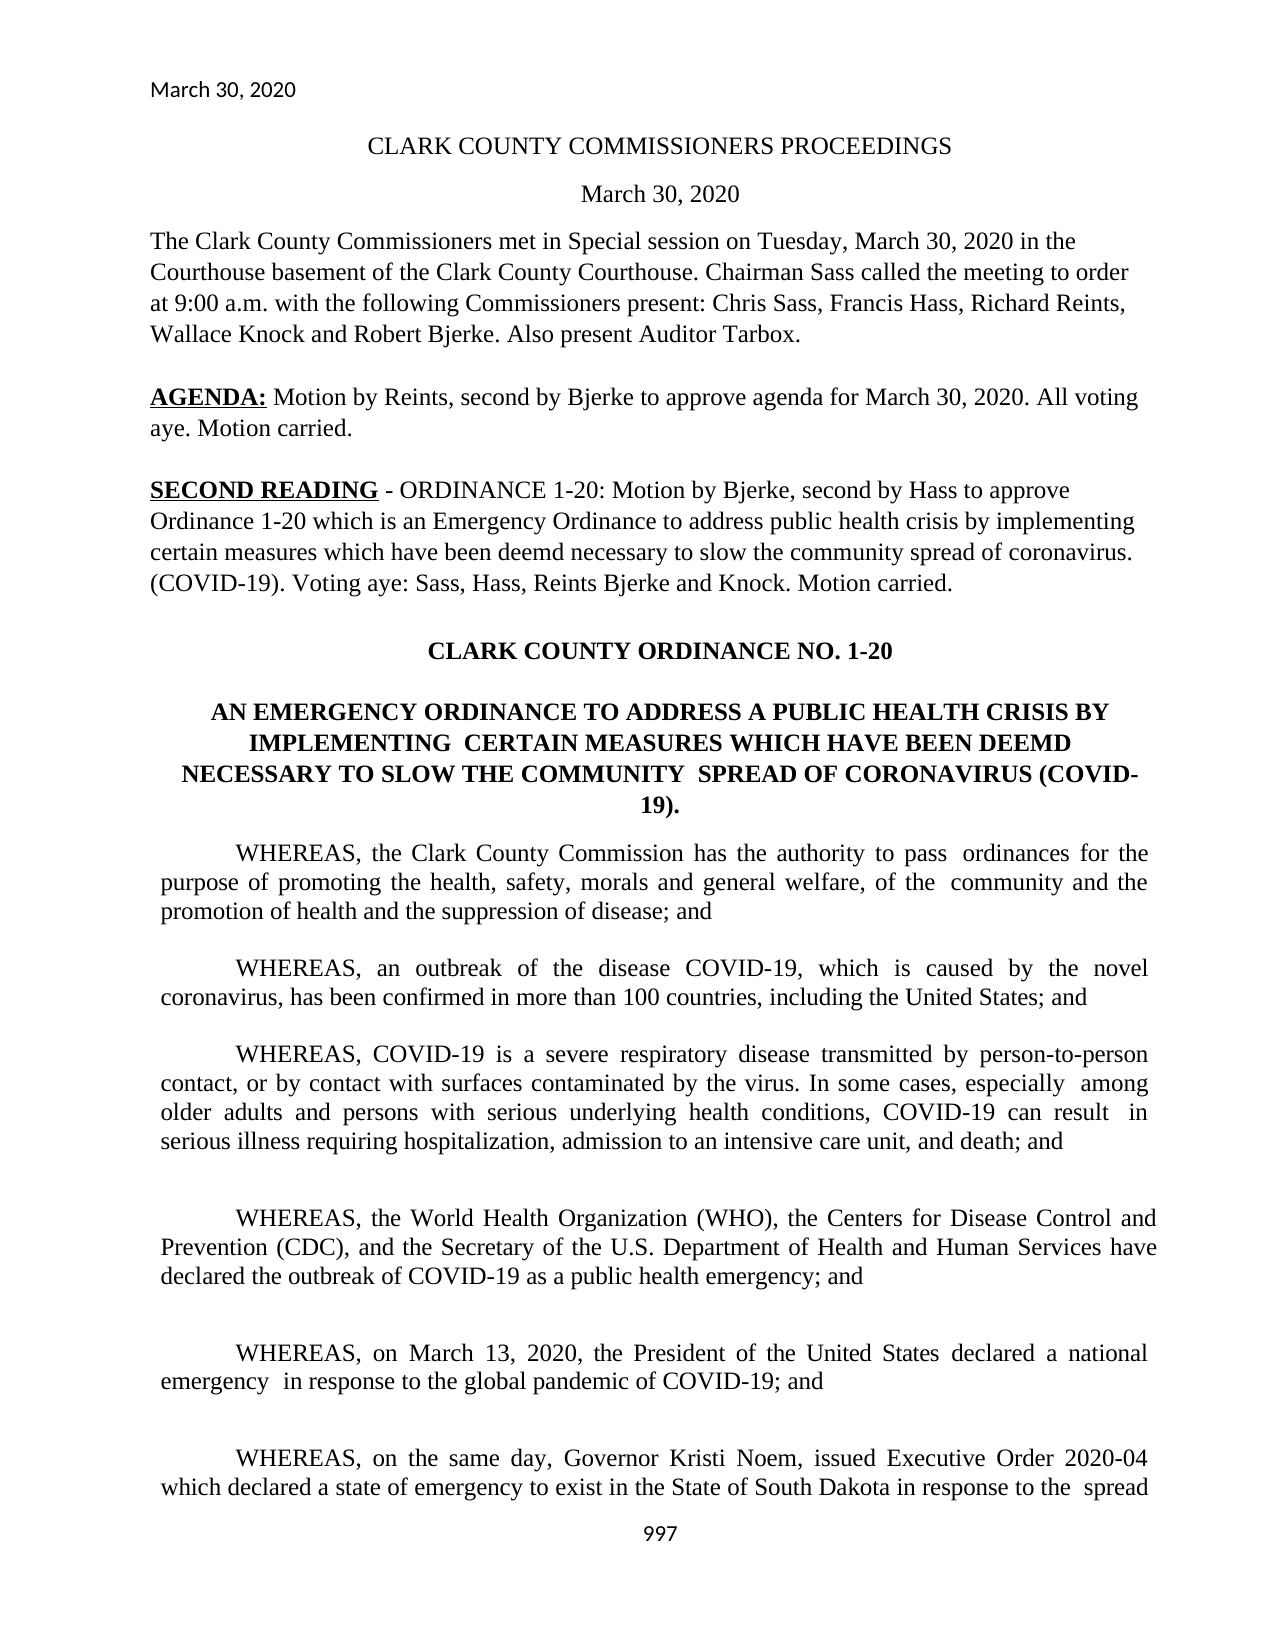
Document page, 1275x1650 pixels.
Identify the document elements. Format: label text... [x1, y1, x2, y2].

text March 30, 2020 [150, 179, 1170, 207]
text WHEREAS, the Clark County Commission has the authority to pass ordinances for the purpose of promoting the health, safety, morals and general welfare, of the community and the promotion of health and the suppression of disease; and [160, 838, 1149, 924]
text The Clark County Commissioners met in Special session on Tuesday, March 30, 2020 in the Courthouse basement of the Clark County Courthouse. Chairman Sass called the meeting to order at 9:00 a.m. with the following Commissioners present: Chris Sass, Francis Hass, Richard Reints, Wallace Knock and Robert Bjerke. Also present Auditor Tarbox. [150, 226, 1170, 348]
subtitle CLARK COUNTY ORDINANCE NO. 1-20 [150, 636, 1170, 664]
text SECOND READING - ORDINANCE 1-20: Motion by Bjerke, second by Hass to approve Ordinance 1-20 which is an Emergency Ordinance to address public health crisis by implementing certain measures which have been deemd necessary to slow the community spread of coronavirus. (COVID-19). Voting aye: Sass, Hass, Reints Bjerke and Knock. Motion carried. [150, 475, 1170, 597]
text CLARK COUNTY COMMISSIONERS PROCEEDINGS [150, 131, 1170, 160]
text AGENDA: Motion by Reints, second by Bjerke to approve agenda for March 30, 2020. All voting aye. Motion carried. [150, 382, 1170, 441]
text WHEREAS, an outbreak of the disease COVID-19, which is caused by the novel coronavirus, has been confirmed in more than 100 countries, including the United States; and [160, 953, 1149, 1011]
text WHEREAS, COVID-19 is a severe respiratory disease transmitted by person-to-person contact, or by contact with surfaces contaminated by the virus. In some cases, especially among older adults and persons with serious underlying health conditions, COVID-19 can result in serious illness requiring hospitalization, admission to an intensive care unit, and death; and [160, 1039, 1149, 1154]
text WHEREAS, the World Health Organization (WHO), the Centers for Disease Control and Prevention (CDC), and the Secretary of the U.S. Department of Health and Human Services have declared the outbreak of COVID-19 as a public health emergency; and [160, 1203, 1157, 1290]
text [160, 1443, 1149, 1500]
text AN EMERGENCY ORDINANCE TO ADDRESS A PUBLIC HEALTH CRISIS BY IMPLEMENTING CERTAIN MEASURES WHICH HAVE BEEN DEEMD NECESSARY TO SLOW THE COMMUNITY SPREAD OF CORONAVIRUS (COVID-19). [178, 697, 1142, 819]
text WHEREAS, on March 13, 2020, the President of the United States declared a national emergency in response to the global pandemic of COVID-19; and [160, 1338, 1149, 1395]
